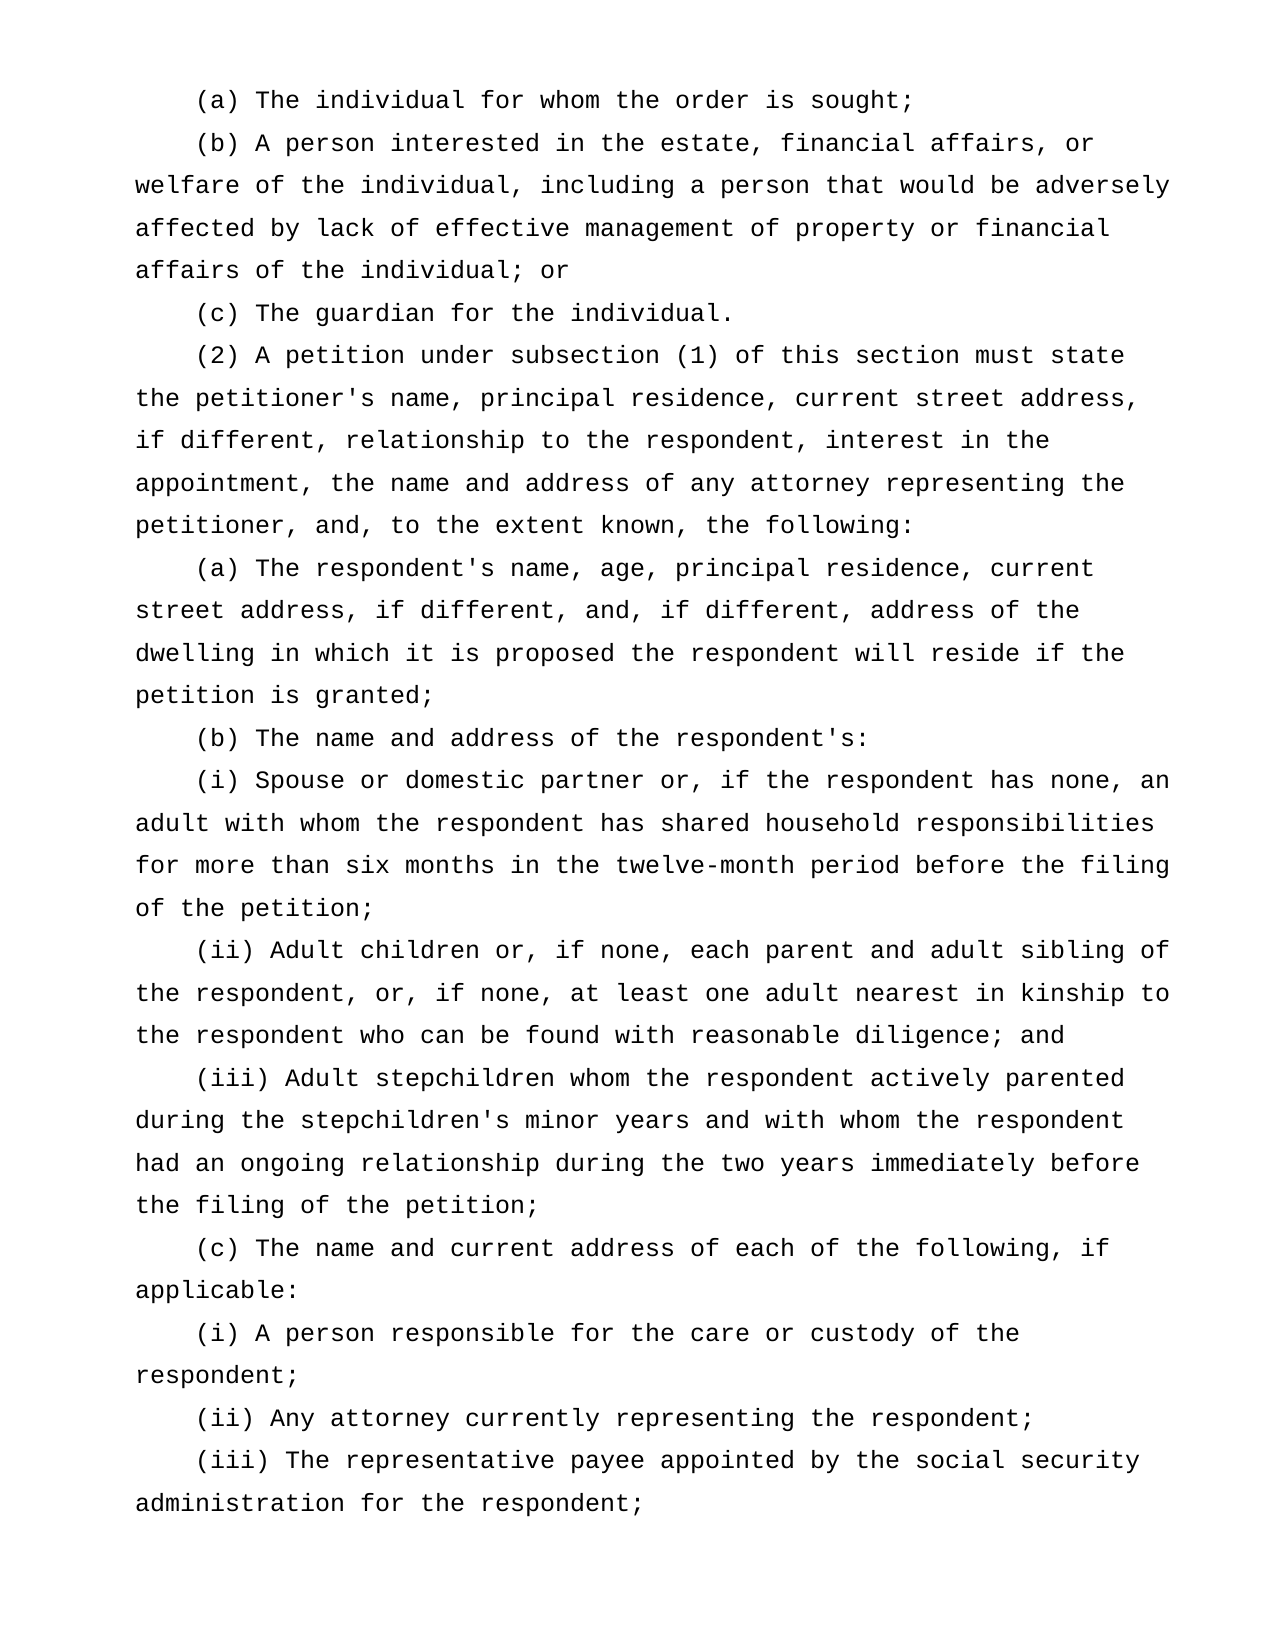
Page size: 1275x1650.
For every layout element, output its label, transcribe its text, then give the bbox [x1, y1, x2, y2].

text (ii) Adult children or, if none, each parent and adult sibling of the respondent, or, if none, at least one adult nearest in kinship to the respondent who can be found with reasonable diligence; and [135, 925, 1170, 1052]
text (iii) Adult stepchildren whom the respondent actively parented during the stepchildren's minor years and with whom the respondent had an ongoing relationship during the two years immediately before the filing of the petition; [135, 1052, 1170, 1222]
text (i) A person responsible for the care or custody of the respondent; [135, 1307, 1170, 1392]
text (c) The guardian for the individual. [135, 287, 1170, 330]
text (a) The individual for whom the order is sought; [135, 75, 1170, 117]
text (b) The name and address of the respondent's: [135, 712, 1170, 755]
text (2) A petition under subsection (1) of this section must state the petitioner's name, principal residence, current street address, if different, relationship to the respondent, interest in the appointment, the name and address of any attorney representing the petitioner, and, to the extent known, the following: [135, 330, 1170, 542]
text (c) The name and current address of each of the following, if applicable: [135, 1222, 1170, 1307]
text (a) The respondent's name, age, principal residence, current street address, if different, and, if different, address of the dwelling in which it is proposed the respondent will reside if the petition is granted; [135, 542, 1170, 712]
text (iii) The representative payee appointed by the social security administration for the respondent; [135, 1435, 1170, 1520]
text (b) A person interested in the estate, financial affairs, or welfare of the individual, including a person that would be adversely affected by lack of effective management of property or financial affairs of the individual; or [135, 117, 1170, 287]
text (ii) Any attorney currently representing the respondent; [135, 1392, 1170, 1435]
text (i) Spouse or domestic partner or, if the respondent has none, an adult with whom the respondent has shared household responsibilities for more than six months in the twelve-month period before the filing of the petition; [135, 755, 1170, 925]
